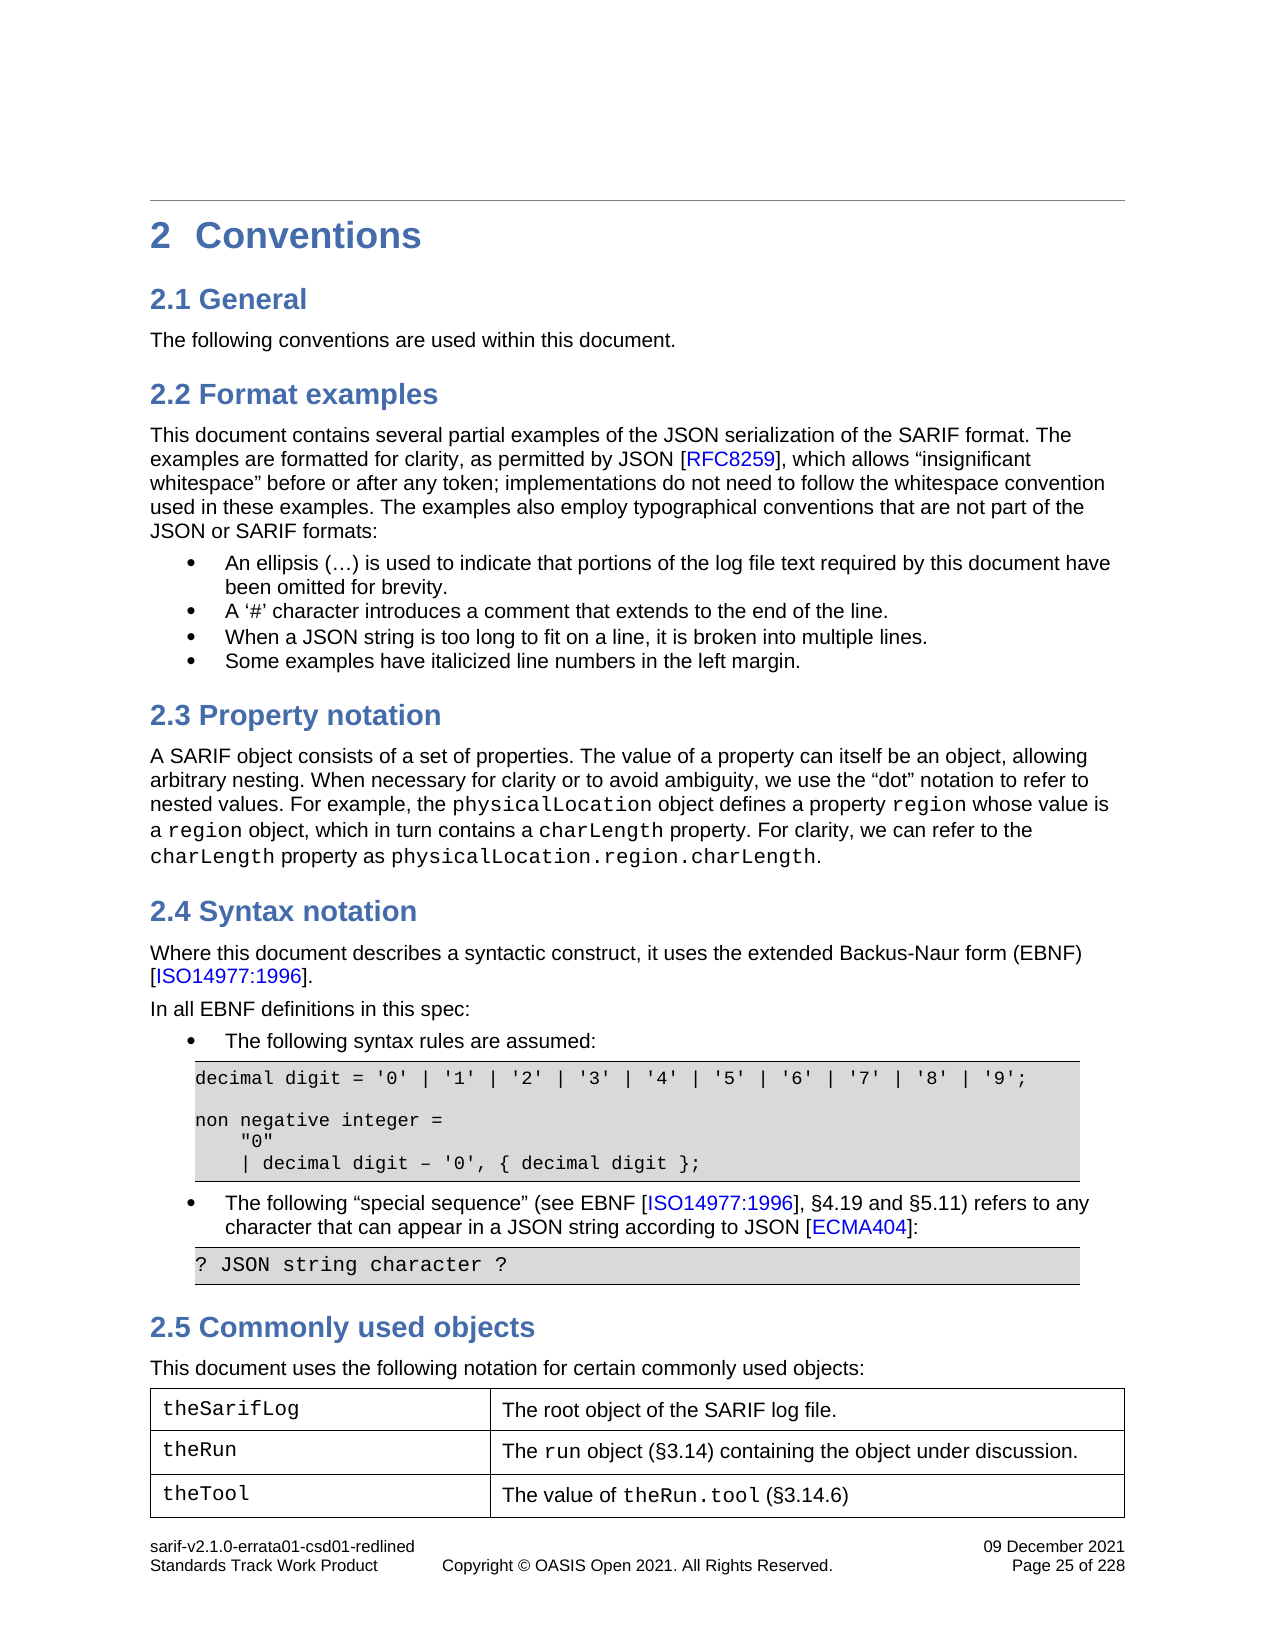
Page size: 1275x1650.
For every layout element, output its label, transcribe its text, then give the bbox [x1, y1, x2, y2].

text decimal digit = '0' | '1' | '2' | '3' | '4' | '5' | '6' | '7' | '8' | '9'; [195, 1062, 1080, 1082]
text | decimal digit – '0', { decimal digit }; [195, 1146, 1080, 1181]
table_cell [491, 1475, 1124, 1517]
list The following syntax rules are assumed: [187, 1029, 1125, 1053]
text non negative integer = [195, 1104, 1080, 1125]
text A SARIF object consists of a set of properties. The value of a property can itself be an object, allowing arbitrary nesting. When necessary for clarity or to avoid ambiguity, we use the “dot” notation to refer to nested values. For example, the physicalLocation object defines a property region whose value is a region object, which in turn contains a charLength property. For clarity, we can refer to the charLength property as physicalLocation.region.charLength. [150, 744, 1125, 869]
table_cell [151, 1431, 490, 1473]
subtitle Property notation [150, 698, 1125, 731]
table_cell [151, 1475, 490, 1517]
text In all EBNF definitions in this spec: [150, 997, 1125, 1021]
subtitle General [150, 282, 1125, 315]
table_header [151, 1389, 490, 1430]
text ? JSON string character ? [195, 1248, 1080, 1284]
list When a JSON string is too long to fit on a line, it is broken into multiple lines. [187, 625, 1125, 649]
subtitle Commonly used objects [150, 1310, 1125, 1343]
text The following conventions are used within this document. [150, 328, 1125, 352]
text This document uses the following notation for certain commonly used objects: [150, 1356, 1125, 1380]
text "0" [195, 1125, 1080, 1146]
list Some examples have italicized line numbers in the left margin. [187, 649, 1125, 673]
list A ‘#’ character introduces a comment that extends to the end of the line. [187, 599, 1125, 625]
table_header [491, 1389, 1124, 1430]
text Where this document describes a syntactic construct, it uses the extended Backus-Naur form (EBNF) [ISO14977:1996]. [150, 940, 1125, 988]
subtitle Syntax notation [150, 894, 1125, 928]
list The following “special sequence” (see EBNF [ISO14977:1996], §4.19 and §5.11) refers to any character that can appear in a JSON string according to JSON [ECMA404]: [187, 1190, 1125, 1238]
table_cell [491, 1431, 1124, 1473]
subtitle Format examples [150, 377, 1125, 410]
text This document contains several partial examples of the JSON serialization of the SARIF format. The examples are formatted for clarity, as permitted by JSON [RFC8259], which allows “insignificant whitespace” before or after any token; implementations do not need to follow the whitespace convention used in these examples. The examples also employ typographical conventions that are not part of the JSON or SARIF formats: [150, 423, 1125, 542]
list An ellipsis (…) is used to indicate that portions of the log file text required by this document have been omitted for brevity. [187, 551, 1125, 599]
subtitle Conventions [150, 201, 1125, 257]
